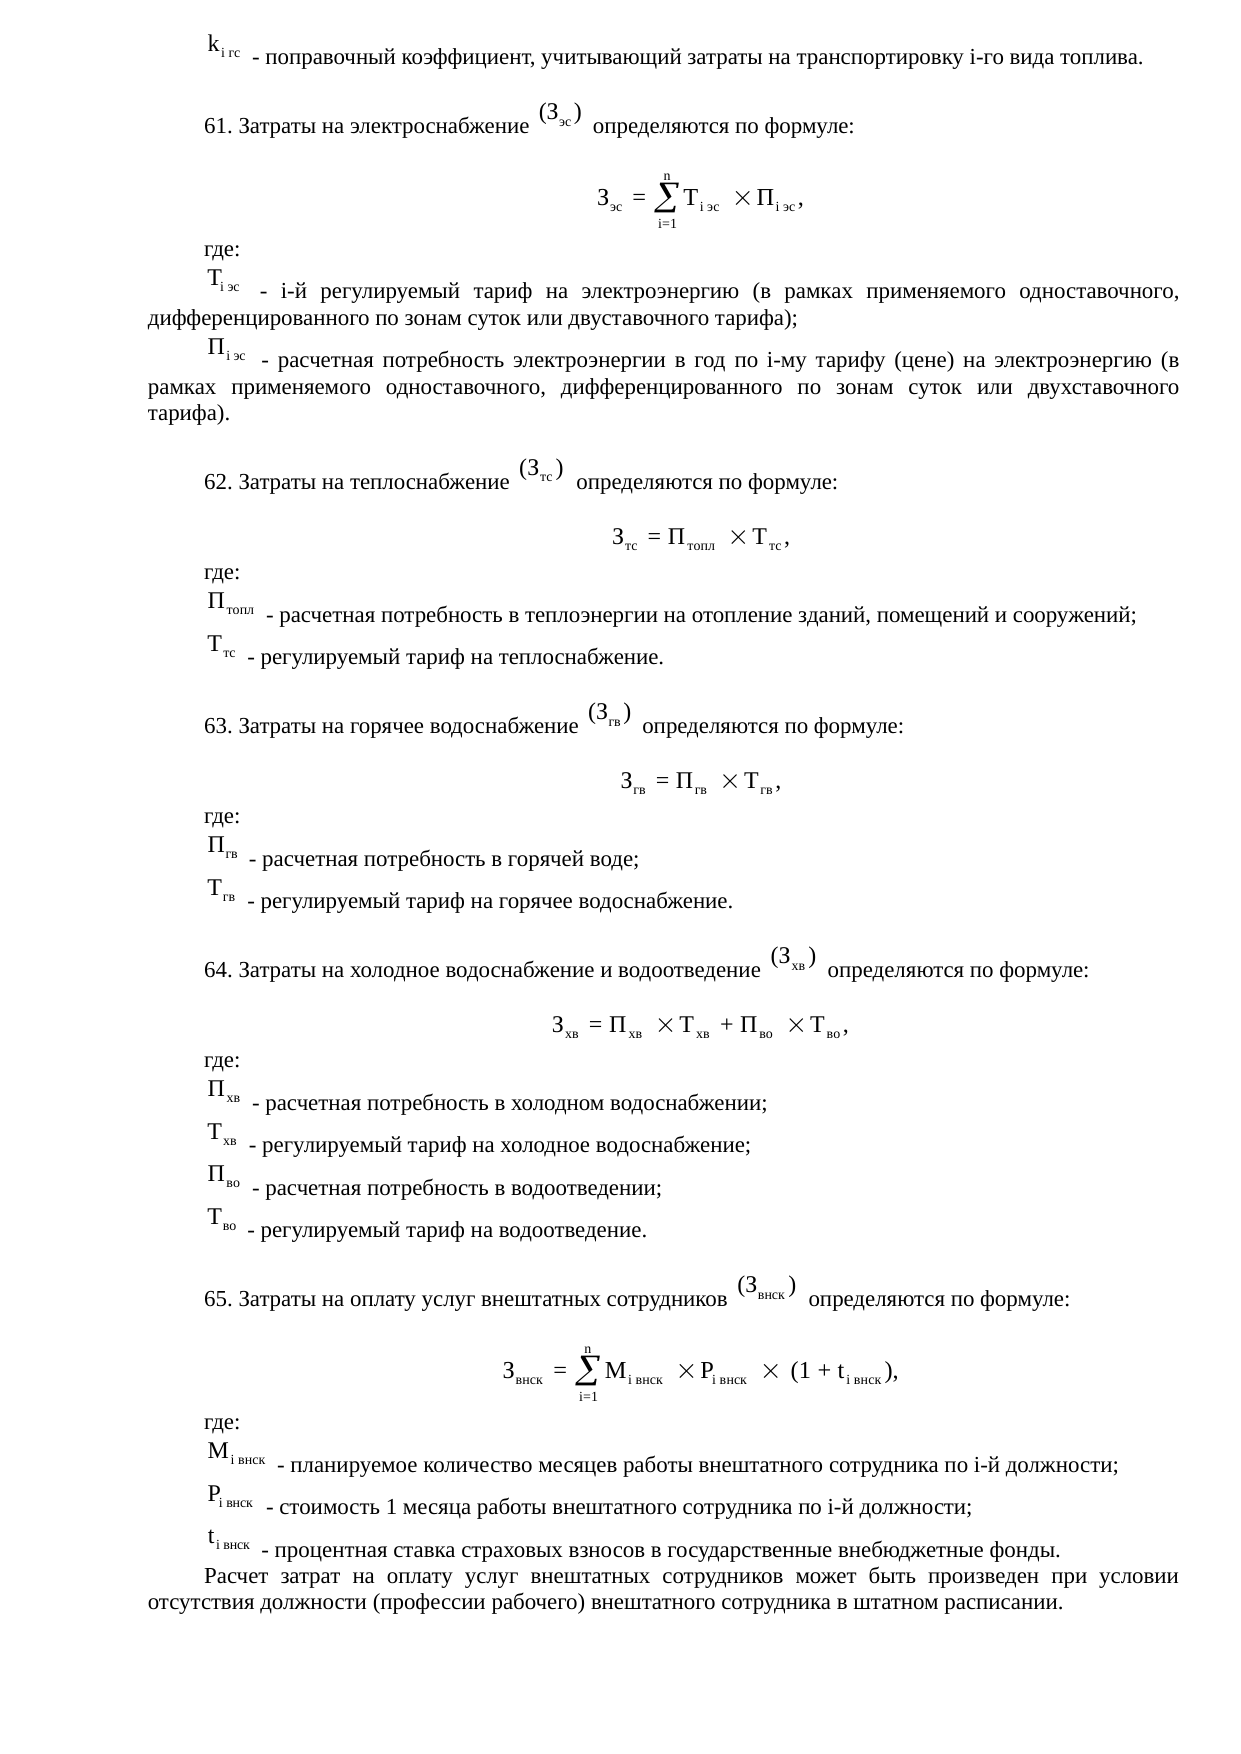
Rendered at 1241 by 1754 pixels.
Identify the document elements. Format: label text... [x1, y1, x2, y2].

text где: [148, 558, 1181, 584]
text 62. Затраты на теплоснабжение определяются по формуле: [148, 452, 1181, 494]
text - поправочный коэффициент, учитывающий затраты на транспортировку i-го вида топлива. [148, 27, 1181, 69]
text - регулируемый тариф на теплоснабжение. [148, 627, 1181, 669]
text 63. Затраты на горячее водоснабжение определяются по формуле: [148, 696, 1181, 738]
text - планируемое количество месяцев работы внештатного сотрудника по i-й должности; [148, 1434, 1181, 1477]
text - стоимость 1 месяца работы внештатного сотрудника по i-й должности; [148, 1477, 1181, 1519]
text 65. Затраты на оплату услуг внештатных сотрудников определяются по формуле: [148, 1269, 1181, 1311]
text где: [148, 1046, 1181, 1073]
text где: [148, 802, 1181, 828]
text - расчетная потребность в холодном водоснабжении; [148, 1073, 1181, 1115]
text - расчетная потребность электроэнергии в год по i-му тарифу (цене) на электроэнергию (в рамках применяемого одноставочного, дифференцированного по зонам суток или двухставочного тарифа). [148, 330, 1181, 425]
text - регулируемый тариф на холодное водоснабжение; [148, 1115, 1181, 1158]
text - i-й регулируемый тариф на электроэнергию (в рамках применяемого одноставочного, дифференцированного по зонам суток или двуставочного тарифа); [148, 261, 1181, 330]
text - регулируемый тариф на водоотведение. [148, 1200, 1181, 1243]
text Расчет затрат на оплату услуг внештатных сотрудников может быть произведен при условии отсутствия должности (профессии рабочего) внештатного сотрудника в штатном расписании. [148, 1562, 1181, 1615]
text 64. Затраты на холодное водоснабжение и водоотведение определяются по формуле: [148, 940, 1181, 982]
text - расчетная потребность в водоотведении; [148, 1158, 1181, 1200]
text - расчетная потребность в теплоэнергии на отопление зданий, помещений и сооружений; [148, 584, 1181, 627]
text 61. Затраты на электроснабжение определяются по формуле: [148, 96, 1181, 138]
text где: [148, 235, 1181, 261]
text - регулируемый тариф на горячее водоснабжение. [148, 871, 1181, 913]
text где: [148, 1408, 1181, 1434]
text - расчетная потребность в горячей воде; [148, 828, 1181, 871]
text - процентная ставка страховых взносов в государственные внебюджетные фонды. [148, 1519, 1181, 1562]
